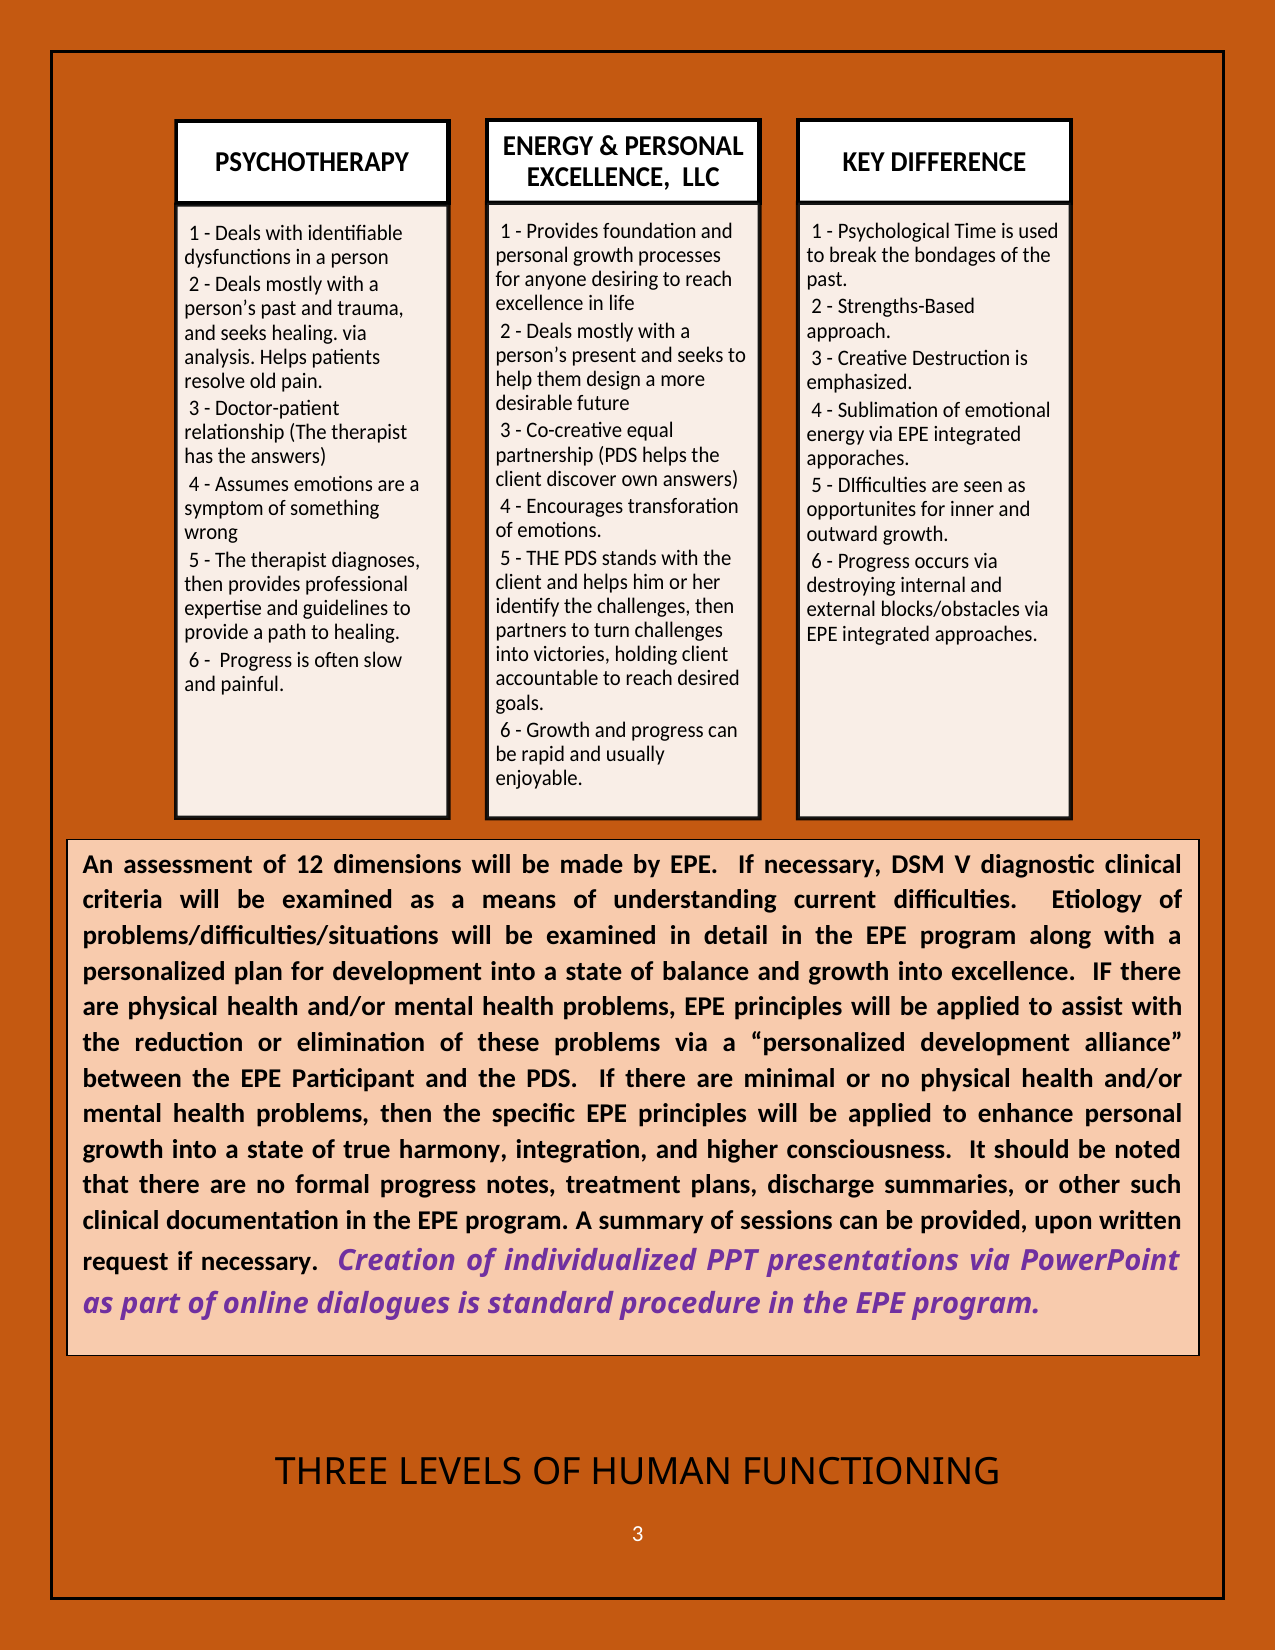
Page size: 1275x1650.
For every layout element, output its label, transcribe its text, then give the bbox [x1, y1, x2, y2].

text THREE LEVELS OF HUMAN FUNCTIONING [75, 1444, 1200, 1495]
